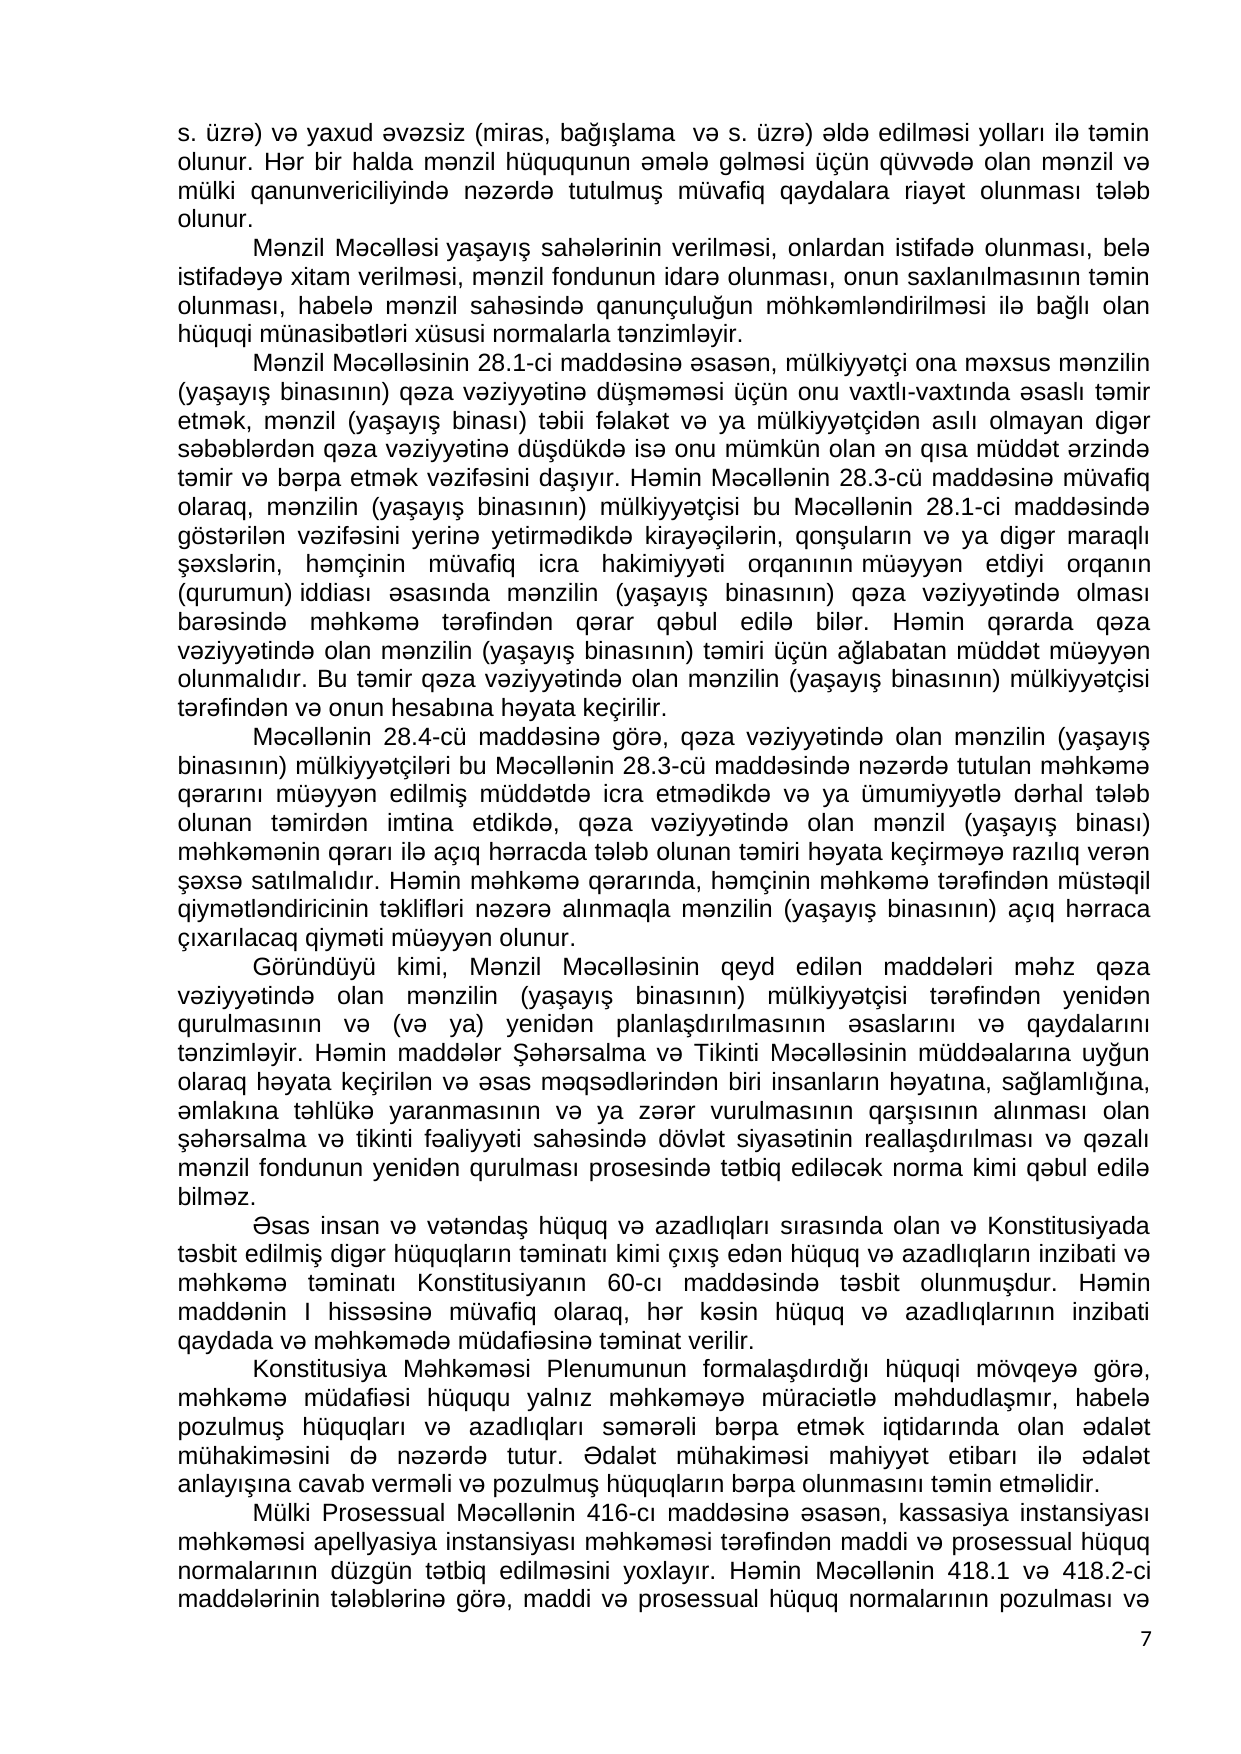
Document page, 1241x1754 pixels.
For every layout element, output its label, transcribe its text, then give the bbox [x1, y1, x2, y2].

text Mənzil Məcəlləsinin 28.1-ci maddəsinə əsasən, mülkiyyətçi ona məxsus mənzilin (yaşayış binasının) qəza vəziyyətinə düşməməsi üçün onu vaxtlı-vaxtında əsaslı təmir etmək, mənzil (yaşayış binası) təbii fəlakət və ya mülkiyyətçidən asılı olmayan digər səbəblərdən qəza vəziyyətinə düşdükdə isə onu mümkün olan ən qısa müddət ərzində təmir və bərpa etmək vəzifəsini daşıyır. Həmin Məcəllənin 28.3-cü maddəsinə müvafiq olaraq, mənzilin (yaşayış binasının) mülkiyyətçisi bu Məcəllənin 28.1-ci maddəsində göstərilən vəzifəsini yerinə yetirmədikdə kirayəçilərin, qonşuların və ya digər maraqlı şəxslərin, həmçinin müvafiq icra hakimiyyəti orqanının müəyyən etdiyi orqanın (qurumun) iddiası əsasında mənzilin (yaşayış binasının) qəza vəziyyətində olması barəsində məhkəmə tərəfindən qərar qəbul edilə bilər. Həmin qərarda qəza vəziyyətində olan mənzilin (yaşayış binasının) təmiri üçün ağlabatan müddət müəyyən olunmalıdır. Bu təmir qəza vəziyyətində olan mənzilin (yaşayış binasının) mülkiyyətçisi tərəfindən və onun hesabına həyata keçirilir. [177, 348, 1152, 722]
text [177, 118, 1152, 233]
text Konstitusiya Məhkəməsi Plenumunun formalaşdırdığı hüquqi mövqeyə görə, məhkəmə müdafiəsi hüququ yalnız məhkəməyə müraciətlə məhdudlaşmır, habelə pozulmuş hüquqları və azadlıqları səmərəli bərpa etmək iqtidarında olan ədalət mühakiməsini də nəzərdə tutur. Ədalət mühakiməsi mahiyyət etibarı ilə ədalət anlayışına cavab verməli və pozulmuş hüquqların bərpa olunmasını təmin etməlidir. [177, 1354, 1152, 1498]
text Məcəllənin 28.4-cü maddəsinə görə, qəza vəziyyətində olan mənzilin (yaşayış binasının) mülkiyyətçiləri bu Məcəllənin 28.3-cü maddəsində nəzərdə tutulan məhkəmə qərarını müəyyən edilmiş müddətdə icra etmədikdə və ya ümumiyyətlə dərhal tələb olunan təmirdən imtina etdikdə, qəza vəziyyətində olan mənzil (yaşayış binası) məhkəmənin qərarı ilə açıq hərracda tələb olunan təmiri həyata keçirməyə razılıq verən şəxsə satılmalıdır. Həmin məhkəmə qərarında, həmçinin məhkəmə tərəfindən müstəqil qiymətləndiricinin təklifləri nəzərə alınmaqla mənzilin (yaşayış binasının) açıq hərraca çıxarılacaq qiyməti müəyyən olunur. [177, 722, 1152, 952]
text Mənzil Məcəlləsi yaşayış sahələrinin verilməsi, onlardan istifadə olunması, belə istifadəyə xitam verilməsi, mənzil fondunun idarə olunması, onun saxlanılmasının təmin olunması, habelə mənzil sahəsində qanunçuluğun möhkəmləndirilməsi ilə bağlı olan hüquqi münasibətləri xüsusi normalarla tənzimləyir. [177, 233, 1152, 348]
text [177, 1498, 1152, 1613]
text Əsas insan və vətəndaş hüquq və azadlıqları sırasında olan və Konstitusiyada təsbit edilmiş digər hüquqların təminatı kimi çıxış edən hüquq və azadlıqların inzibati və məhkəmə təminatı Konstitusiyanın 60-cı maddəsində təsbit olunmuşdur. Həmin maddənin I hissəsinə müvafiq olaraq, hər kəsin hüquq və azadlıqlarının inzibati qaydada və məhkəmədə müdafiəsinə təminat verilir. [177, 1211, 1152, 1354]
text Göründüyü kimi, Mənzil Məcəlləsinin qeyd edilən maddələri məhz qəza vəziyyətində olan mənzilin (yaşayış binasının) mülkiyyətçisi tərəfindən yenidən qurulmasının və (və ya) yenidən planlaşdırılmasının əsaslarını və qaydalarını tənzimləyir. Həmin maddələr Şəhərsalma və Tikinti Məcəlləsinin müddəalarına uyğun olaraq həyata keçirilən və əsas məqsədlərindən biri insanların həyatına, sağlamlığına, əmlakına təhlükə yaranmasının və ya zərər vurulmasının qarşısının alınması olan şəhərsalma və tikinti fəaliyyəti sahəsində dövlət siyasətinin reallaşdırılması və qəzalı mənzil fondunun yenidən qurulması prosesində tətbiq ediləcək norma kimi qəbul edilə bilməz. [177, 952, 1152, 1211]
